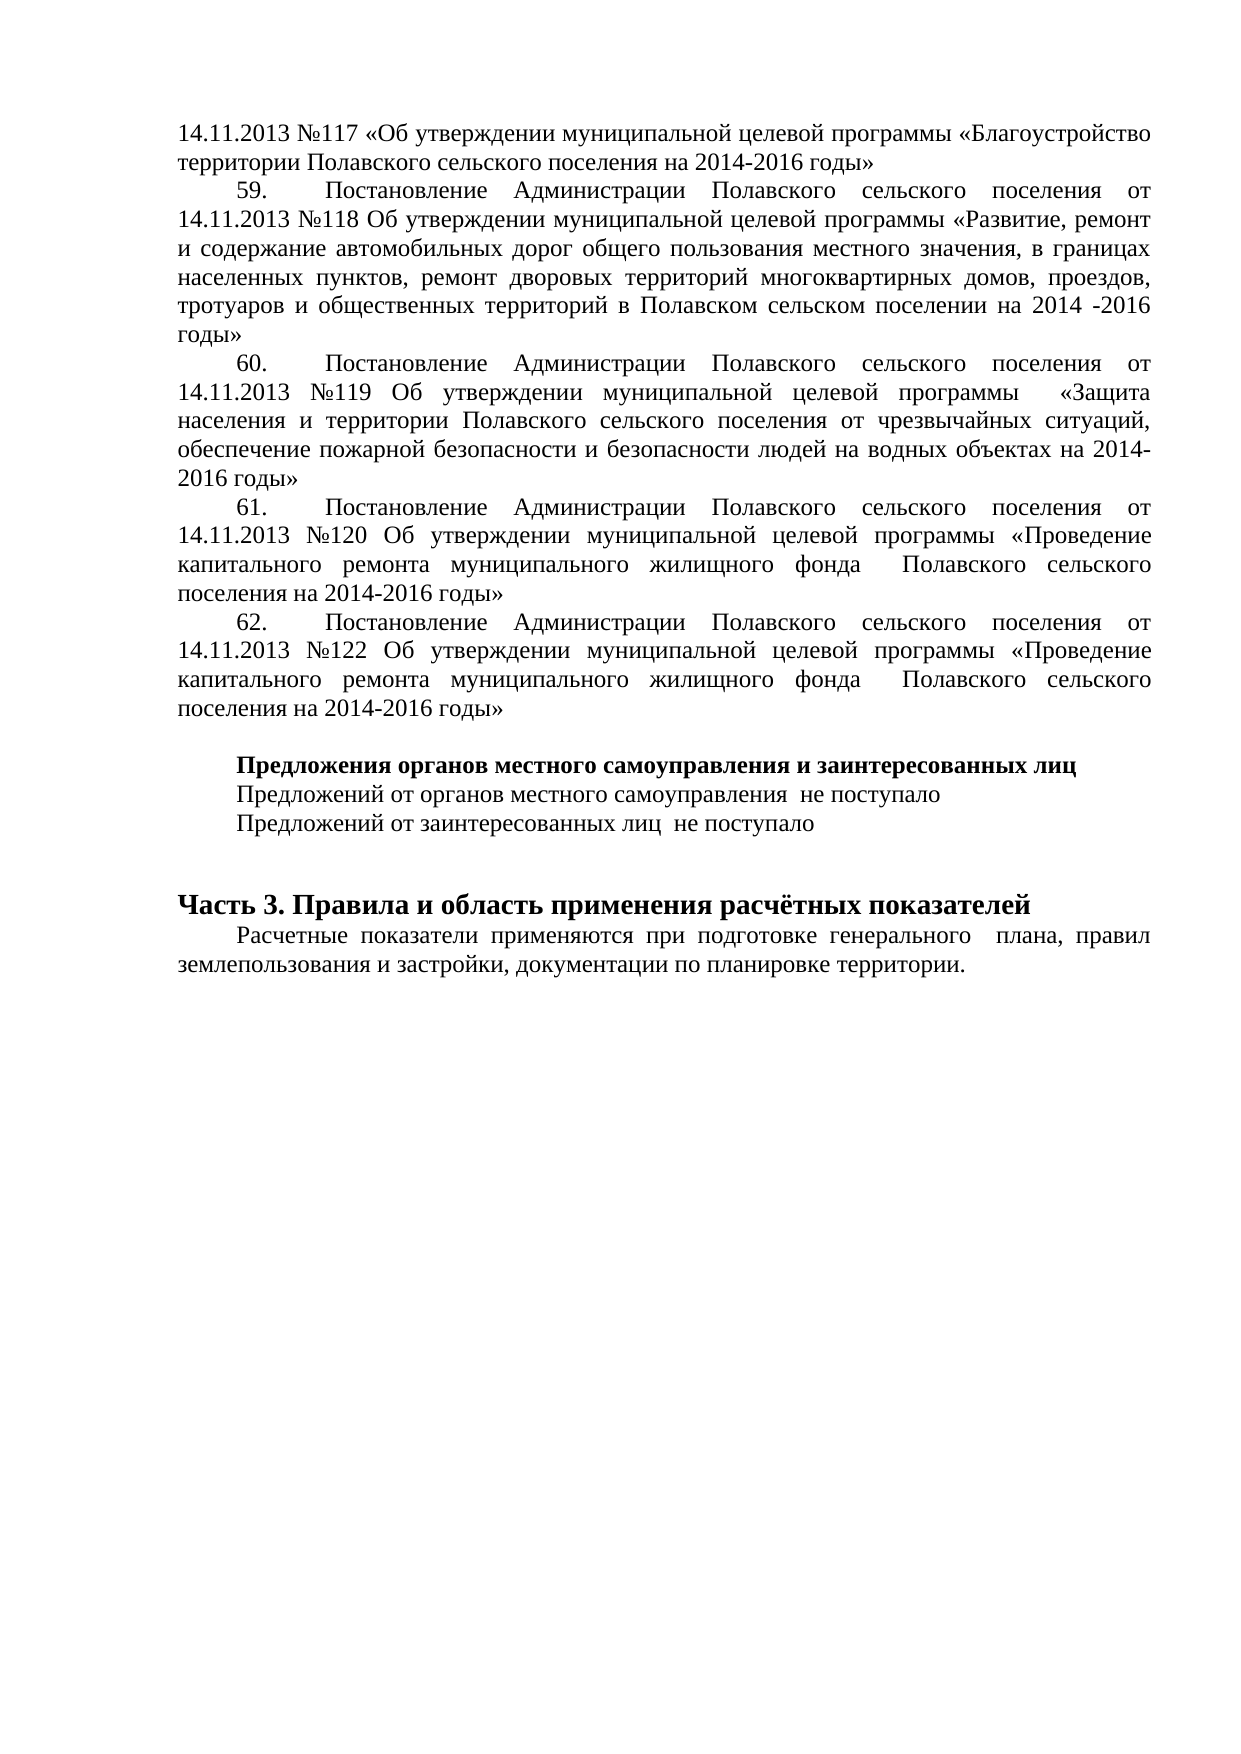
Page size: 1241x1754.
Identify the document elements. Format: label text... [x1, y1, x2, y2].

subtitle Предложения органов местного самоуправления и заинтересованных лиц [177, 751, 1152, 779]
text Предложений от заинтересованных лиц не поступало [177, 808, 1152, 837]
text Предложений от органов местного самоуправления не поступало [177, 779, 1152, 808]
list Постановление Администрации Полавского сельского поселения от 14.11.2013 №120 Об утверждении муниципальной целевой программы «Проведение капитального ремонта муниципального жилищного фонда Полавского сельского поселения на 2014-2016 годы» [177, 492, 1152, 607]
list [177, 118, 1152, 176]
list Постановление Администрации Полавского сельского поселения от 14.11.2013 №119 Об утверждении муниципальной целевой программы «Защита населения и территории Полавского сельского поселения от чрезвычайных ситуаций, обеспечение пожарной безопасности и безопасности людей на водных объектах на 2014-2016 годы» [177, 348, 1152, 492]
text Расчетные показатели применяются при подготовке генерального плана, правил землепользования и застройки, документации по планировке территории. [177, 920, 1152, 978]
list Постановление Администрации Полавского сельского поселения от 14.11.2013 №118 Об утверждении муниципальной целевой программы «Развитие, ремонт и содержание автомобильных дорог общего пользования местного значения, в границах населенных пунктов, ремонт дворовых территорий многоквартирных домов, проездов, тротуаров и общественных территорий в Полавском сельском поселении на 2014 -2016 годы» [177, 176, 1152, 348]
list Постановление Администрации Полавского сельского поселения от 14.11.2013 №122 Об утверждении муниципальной целевой программы «Проведение капитального ремонта муниципального жилищного фонда Полавского сельского поселения на 2014-2016 годы» [177, 607, 1152, 722]
subtitle Часть 3. Правила и область применения расчётных показателей [177, 887, 1152, 920]
